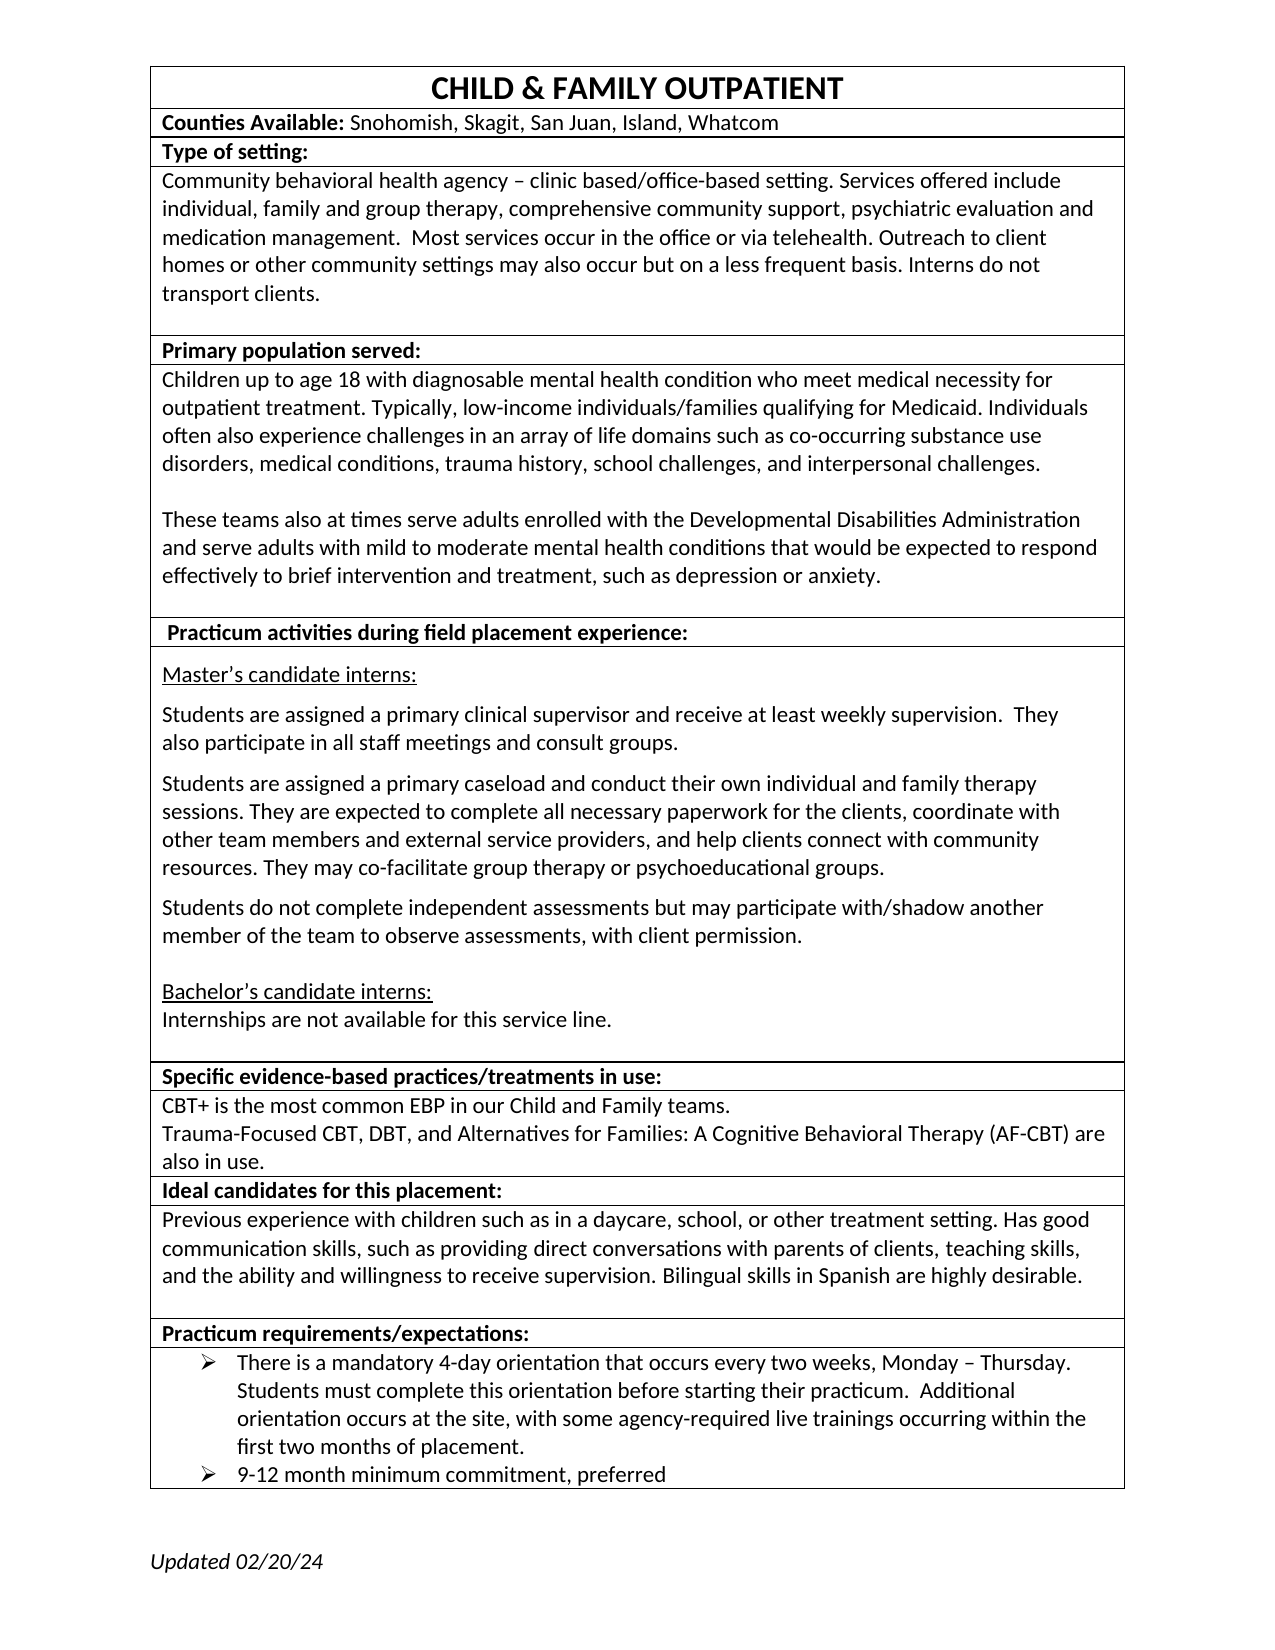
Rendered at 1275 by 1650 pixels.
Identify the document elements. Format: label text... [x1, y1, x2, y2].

table_cell Primary population served: [151, 336, 1124, 364]
table_cell Practicum activities during field placement experience: [151, 618, 1124, 646]
table_cell Ideal candidates for this placement: [151, 1177, 1124, 1204]
table_cell Community behavioral health agency – clinic based/office-based setting. Services offered include individual, family and group therapy, comprehensive community support, psychiatric evaluation and medication management. Most services occur in the office or via telehealth. Outreach to client homes or other community settings may also occur but on a less frequent basis. Interns do not transport clients. [151, 167, 1124, 335]
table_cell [151, 1348, 1124, 1488]
table_header CHILD & FAMILY OUTPATIENT [151, 67, 1124, 107]
table_cell Counties Available: Snohomish, Skagit, San Juan, Island, Whatcom [151, 109, 1124, 136]
table_cell Master’s candidate interns: Students are assigned a primary clinical supervisor and receive at least weekly supervision. They also participate in all staff meetings and consult groups. Students are assigned a primary caseload and conduct their own individual and family therapy sessions. They are expected to complete all necessary paperwork for the clients, coordinate with other team members and external service providers, and help clients connect with community resources. They may co-facilitate group therapy or psychoeducational groups. Students do not complete independent assessments but may participate with/shadow another member of the team to observe assessments, with client permission. Bachelor’s candidate interns: Internships are not available for this service line. [151, 647, 1124, 1061]
table_cell Children up to age 18 with diagnosable mental health condition who meet medical necessity for outpatient treatment. Typically, low-income individuals/families qualifying for Medicaid. Individuals often also experience challenges in an array of life domains such as co-occurring substance use disorders, medical conditions, trauma history, school challenges, and interpersonal challenges. These teams also at times serve adults enrolled with the Developmental Disabilities Administration and serve adults with mild to moderate mental health conditions that would be expected to respond effectively to brief intervention and treatment, such as depression or anxiety. [151, 365, 1124, 617]
table_cell Practicum requirements/expectations: [151, 1319, 1124, 1347]
table_cell Previous experience with children such as in a daycare, school, or other treatment setting. Has good communication skills, such as providing direct conversations with parents of clients, teaching skills, and the ability and willingness to receive supervision. Bilingual skills in Spanish are highly desirable. [151, 1206, 1124, 1318]
table_cell CBT+ is the most common EBP in our Child and Family teams. Trauma-Focused CBT, DBT, and Alternatives for Families: A Cognitive Behavioral Therapy (AF-CBT) are also in use. [151, 1091, 1124, 1176]
table_cell Specific evidence-based practices/treatments in use: [151, 1063, 1124, 1090]
table_cell Type of setting: [151, 138, 1124, 166]
